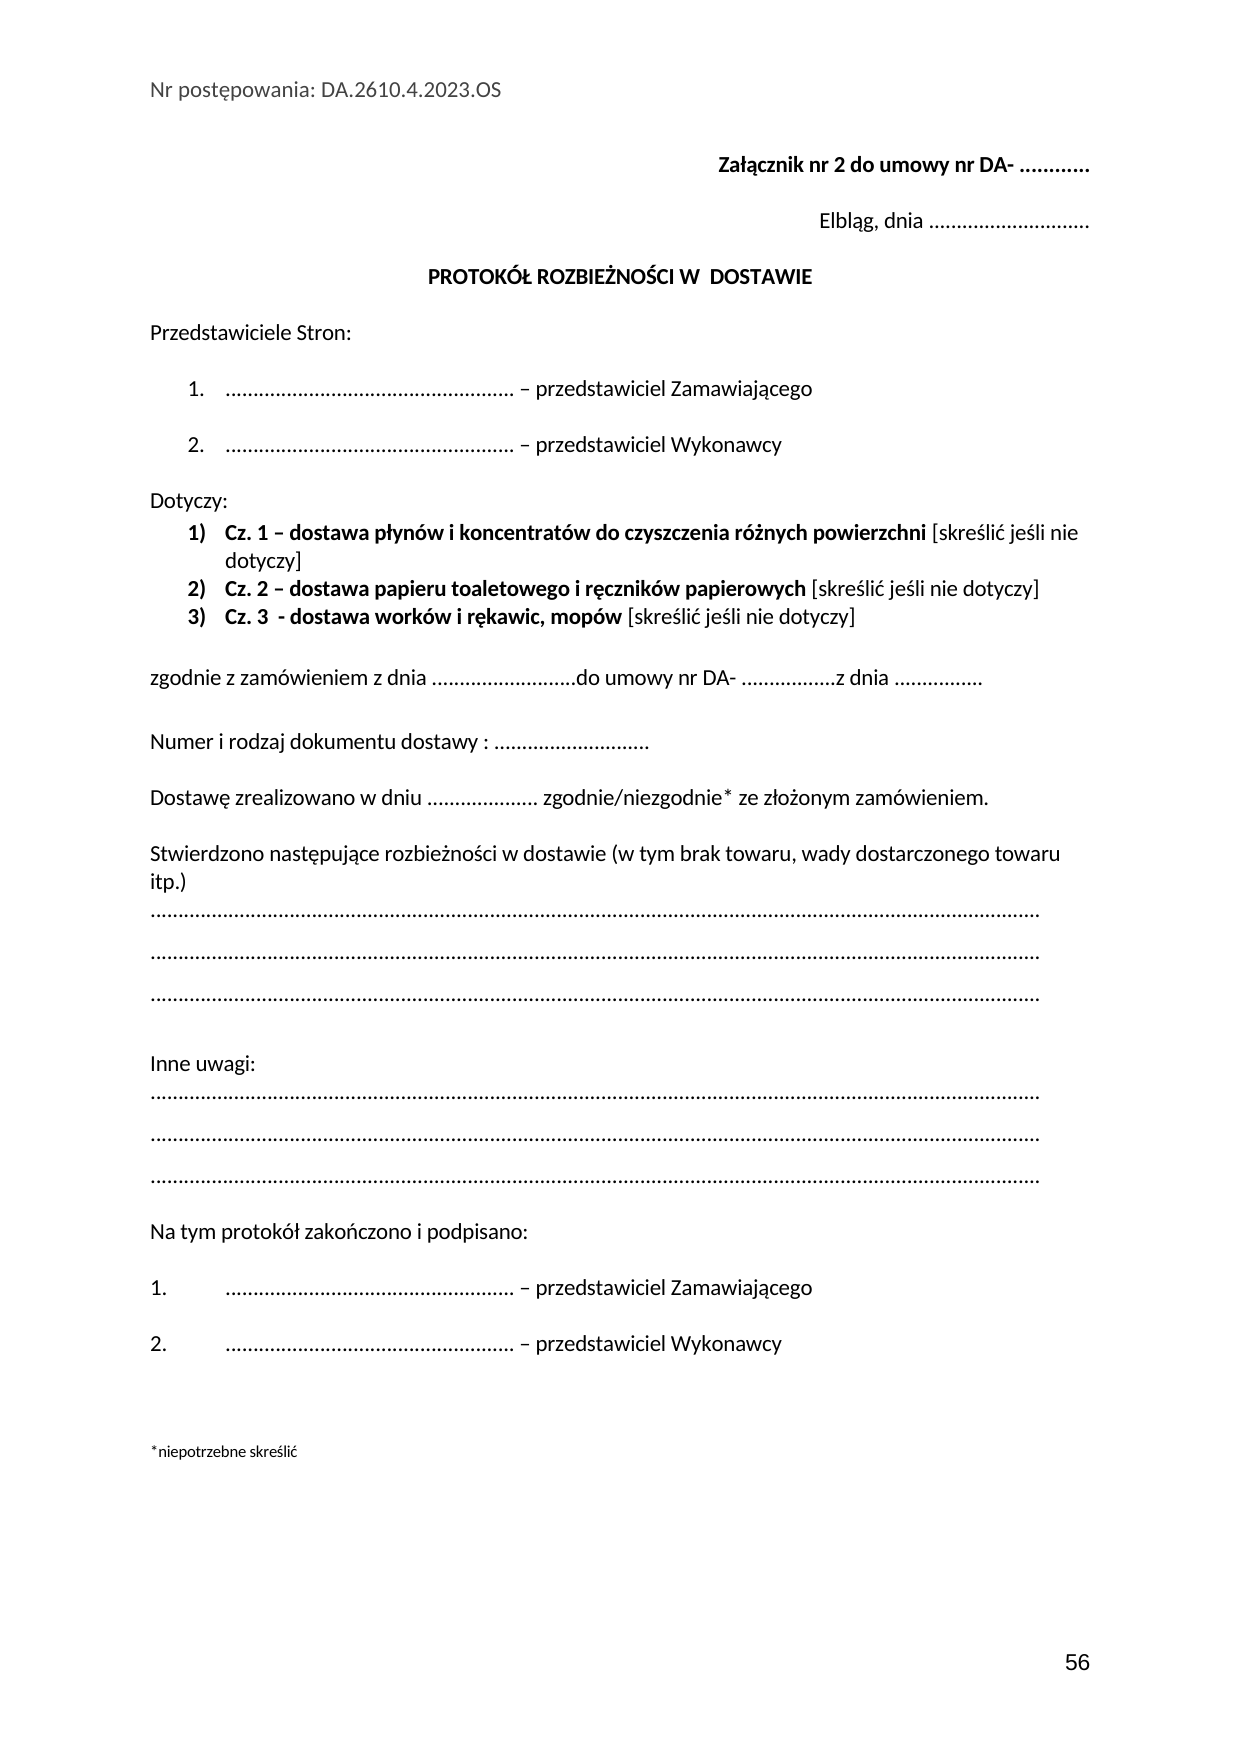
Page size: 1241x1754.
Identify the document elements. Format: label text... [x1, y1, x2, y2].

text ................................................................................................................................................................ [150, 895, 1090, 923]
text *niepotrzebne skreślić [150, 1441, 1090, 1462]
text Na tym protokół zakończono i podpisano: [150, 1217, 1090, 1245]
text Inne uwagi: [150, 1049, 1090, 1077]
text 1. .................................................... – przedstawiciel Zamawiającego [150, 1273, 1090, 1301]
text Dotyczy: [150, 486, 1090, 514]
list Cz. 1 – dostawa płynów i koncentratów do czyszczenia różnych powierzchni [skreślić jeśli nie dotyczy] [187, 518, 1090, 574]
text ................................................................................................................................................................ [150, 937, 1090, 965]
text ................................................................................................................................................................ [150, 979, 1090, 1007]
text Przedstawiciele Stron: [150, 318, 1090, 346]
text Załącznik nr 2 do umowy nr DA- ............ [150, 150, 1090, 178]
text Elbląg, dnia ............................. [150, 206, 1090, 234]
text Dostawę zrealizowano w dniu .................... zgodnie/niezgodnie* ze złożonym zamówieniem. [150, 783, 1090, 811]
text 2. .................................................... – przedstawiciel Wykonawcy [150, 1329, 1090, 1357]
text Numer i rodzaj dokumentu dostawy : ............................ [150, 727, 1090, 755]
list .................................................... – przedstawiciel Zamawiającego [187, 374, 1090, 402]
text PROTOKÓŁ ROZBIEŻNOŚCI W DOSTAWIE [150, 262, 1090, 290]
list .................................................... – przedstawiciel Wykonawcy [187, 430, 1090, 458]
text zgodnie z zamówieniem z dnia ..........................do umowy nr DA- .................z dnia ................ [150, 663, 1090, 691]
list Cz. 2 – dostawa papieru toaletowego i ręczników papierowych [skreślić jeśli nie dotyczy] [187, 574, 1090, 602]
text ................................................................................................................................................................ [150, 1161, 1090, 1189]
list Cz. 3 - dostawa worków i rękawic, mopów [skreślić jeśli nie dotyczy] [187, 602, 1090, 631]
text Stwierdzono następujące rozbieżności w dostawie (w tym brak towaru, wady dostarczonego towaru itp.) [150, 839, 1090, 895]
text ................................................................................................................................................................ [150, 1077, 1090, 1105]
text ................................................................................................................................................................ [150, 1119, 1090, 1147]
